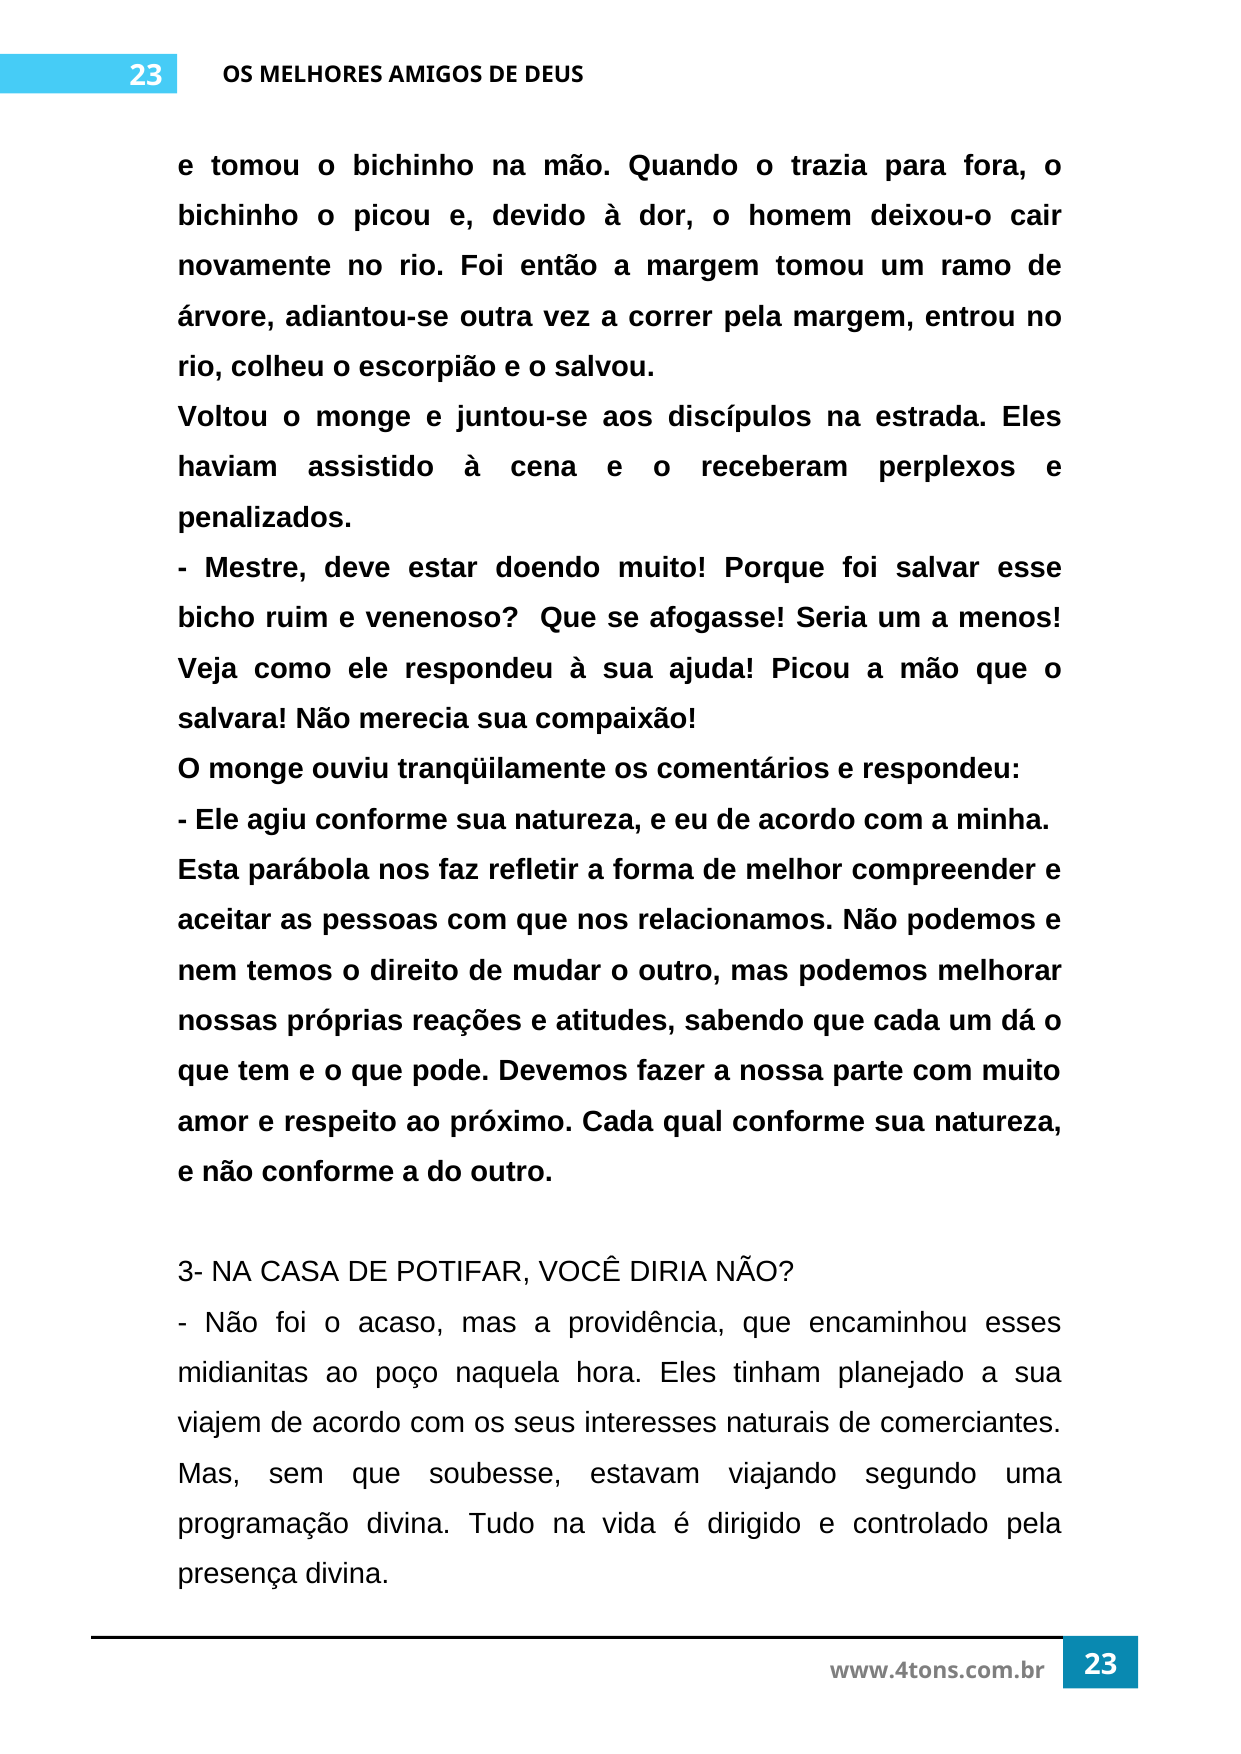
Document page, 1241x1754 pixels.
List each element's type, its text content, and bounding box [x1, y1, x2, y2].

text Esta parábola nos faz refletir a forma de melhor compreender e aceitar as pessoas com que nos relacionamos. Não podemos e nem temos o direito de mudar o outro, mas podemos melhorar nossas próprias reações e atitudes, sabendo que cada um dá o que tem e o que pode. Devemos fazer a nossa parte com muito amor e respeito ao próximo. Cada qual conforme sua natureza, e não conforme a do outro. [177, 852, 1063, 1187]
text - Mestre, deve estar doendo muito! Porque foi salvar esse bicho ruim e venenoso? Que se afogasse! Seria um a menos! Veja como ele respondeu à sua ajuda! Picou a mão que o salvara! Não merecia sua compaixão! [177, 550, 1063, 734]
text O monge ouviu tranqüilamente os comentários e respondeu: [177, 751, 1063, 785]
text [177, 148, 1063, 382]
text 3- NA CASA DE POTIFAR, VOCÊ DIRIA NÃO? [177, 1254, 1063, 1288]
text Voltou o monge e juntou-se aos discípulos na estrada. Eles haviam assistido à cena e o receberam perplexos e penalizados. [177, 399, 1063, 533]
text - Ele agiu conforme sua natureza, e eu de acordo com a minha. [177, 802, 1063, 835]
text - Não foi o acaso, mas a providência, que encaminhou esses midianitas ao poço naquela hora. Eles tinham planejado a sua viajem de acordo com os seus interesses naturais de comerciantes. Mas, sem que soubesse, estavam viajando segundo uma programação divina. Tudo na vida é dirigido e controlado pela presença divina. [177, 1305, 1063, 1590]
